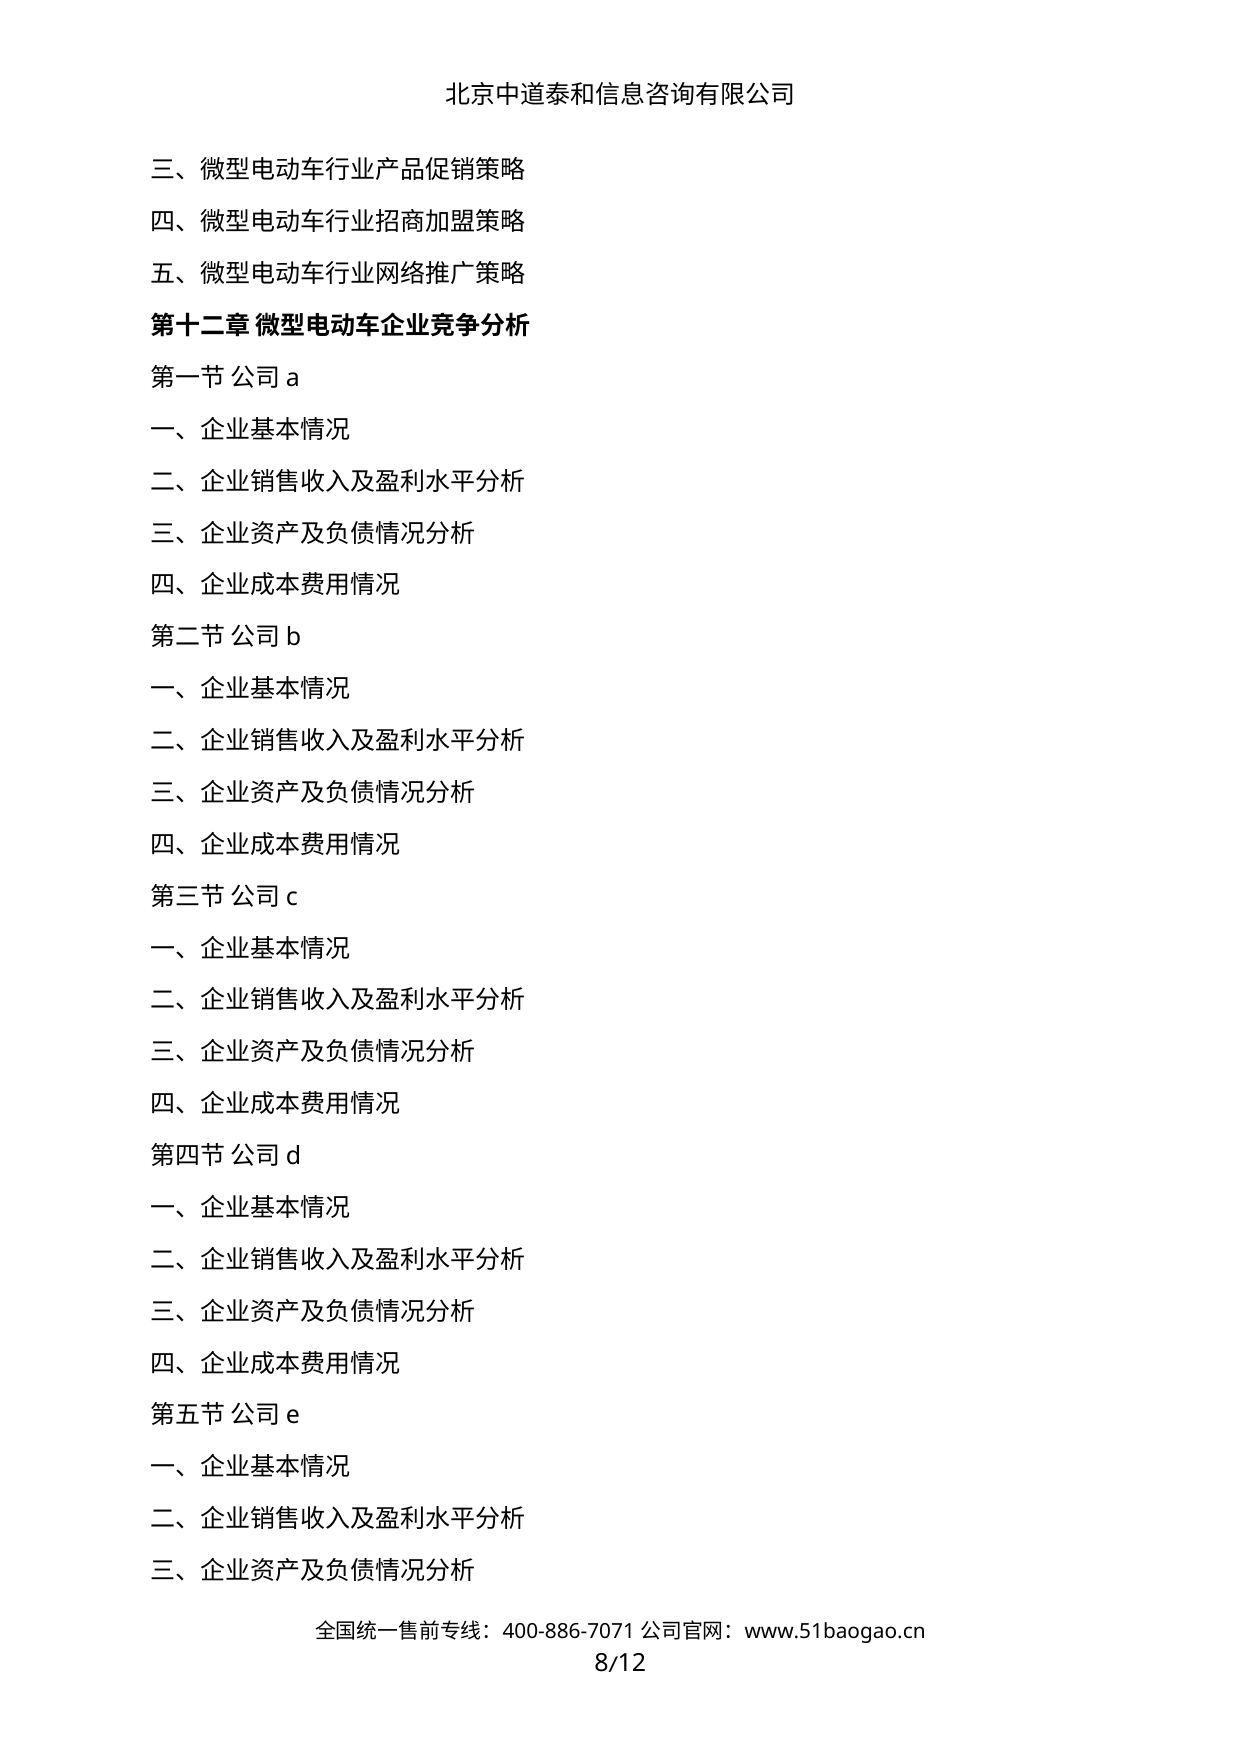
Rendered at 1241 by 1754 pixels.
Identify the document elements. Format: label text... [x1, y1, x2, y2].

text 四、企业成本费用情况 [150, 1084, 1090, 1120]
text 三、企业资产及负债情况分析 [150, 513, 1090, 549]
text 四、微型电动车行业招商加盟策略 [150, 202, 1090, 238]
text 二、企业销售收入及盈利水平分析 [150, 1499, 1090, 1535]
text 四、企业成本费用情况 [150, 1343, 1090, 1379]
text 四、企业成本费用情况 [150, 565, 1090, 601]
text 一、企业基本情况 [150, 409, 1090, 446]
text 三、企业资产及负债情况分析 [150, 1291, 1090, 1327]
text 一、企业基本情况 [150, 669, 1090, 705]
text 三、企业资产及负债情况分析 [150, 772, 1090, 809]
text 第三节 公司c [150, 876, 1090, 912]
text 一、企业基本情况 [150, 1447, 1090, 1483]
text 二、企业销售收入及盈利水平分析 [150, 461, 1090, 497]
text 二、企业销售收入及盈利水平分析 [150, 1239, 1090, 1276]
text 第二节 公司b [150, 617, 1090, 653]
text 二、企业销售收入及盈利水平分析 [150, 980, 1090, 1016]
text 四、企业成本费用情况 [150, 824, 1090, 861]
text 三、微型电动车行业产品促销策略 [150, 150, 1090, 186]
text 第十二章 微型电动车企业竞争分析 [150, 306, 1090, 342]
text 二、企业销售收入及盈利水平分析 [150, 721, 1090, 757]
text 第一节 公司a [150, 357, 1090, 394]
text 第五节 公司e [150, 1395, 1090, 1431]
text 一、企业基本情况 [150, 1187, 1090, 1224]
text 三、企业资产及负债情况分析 [150, 1551, 1090, 1587]
text 五、微型电动车行业网络推广策略 [150, 254, 1090, 290]
text 一、企业基本情况 [150, 928, 1090, 964]
text 第四节 公司d [150, 1136, 1090, 1172]
text 三、企业资产及负债情况分析 [150, 1032, 1090, 1068]
